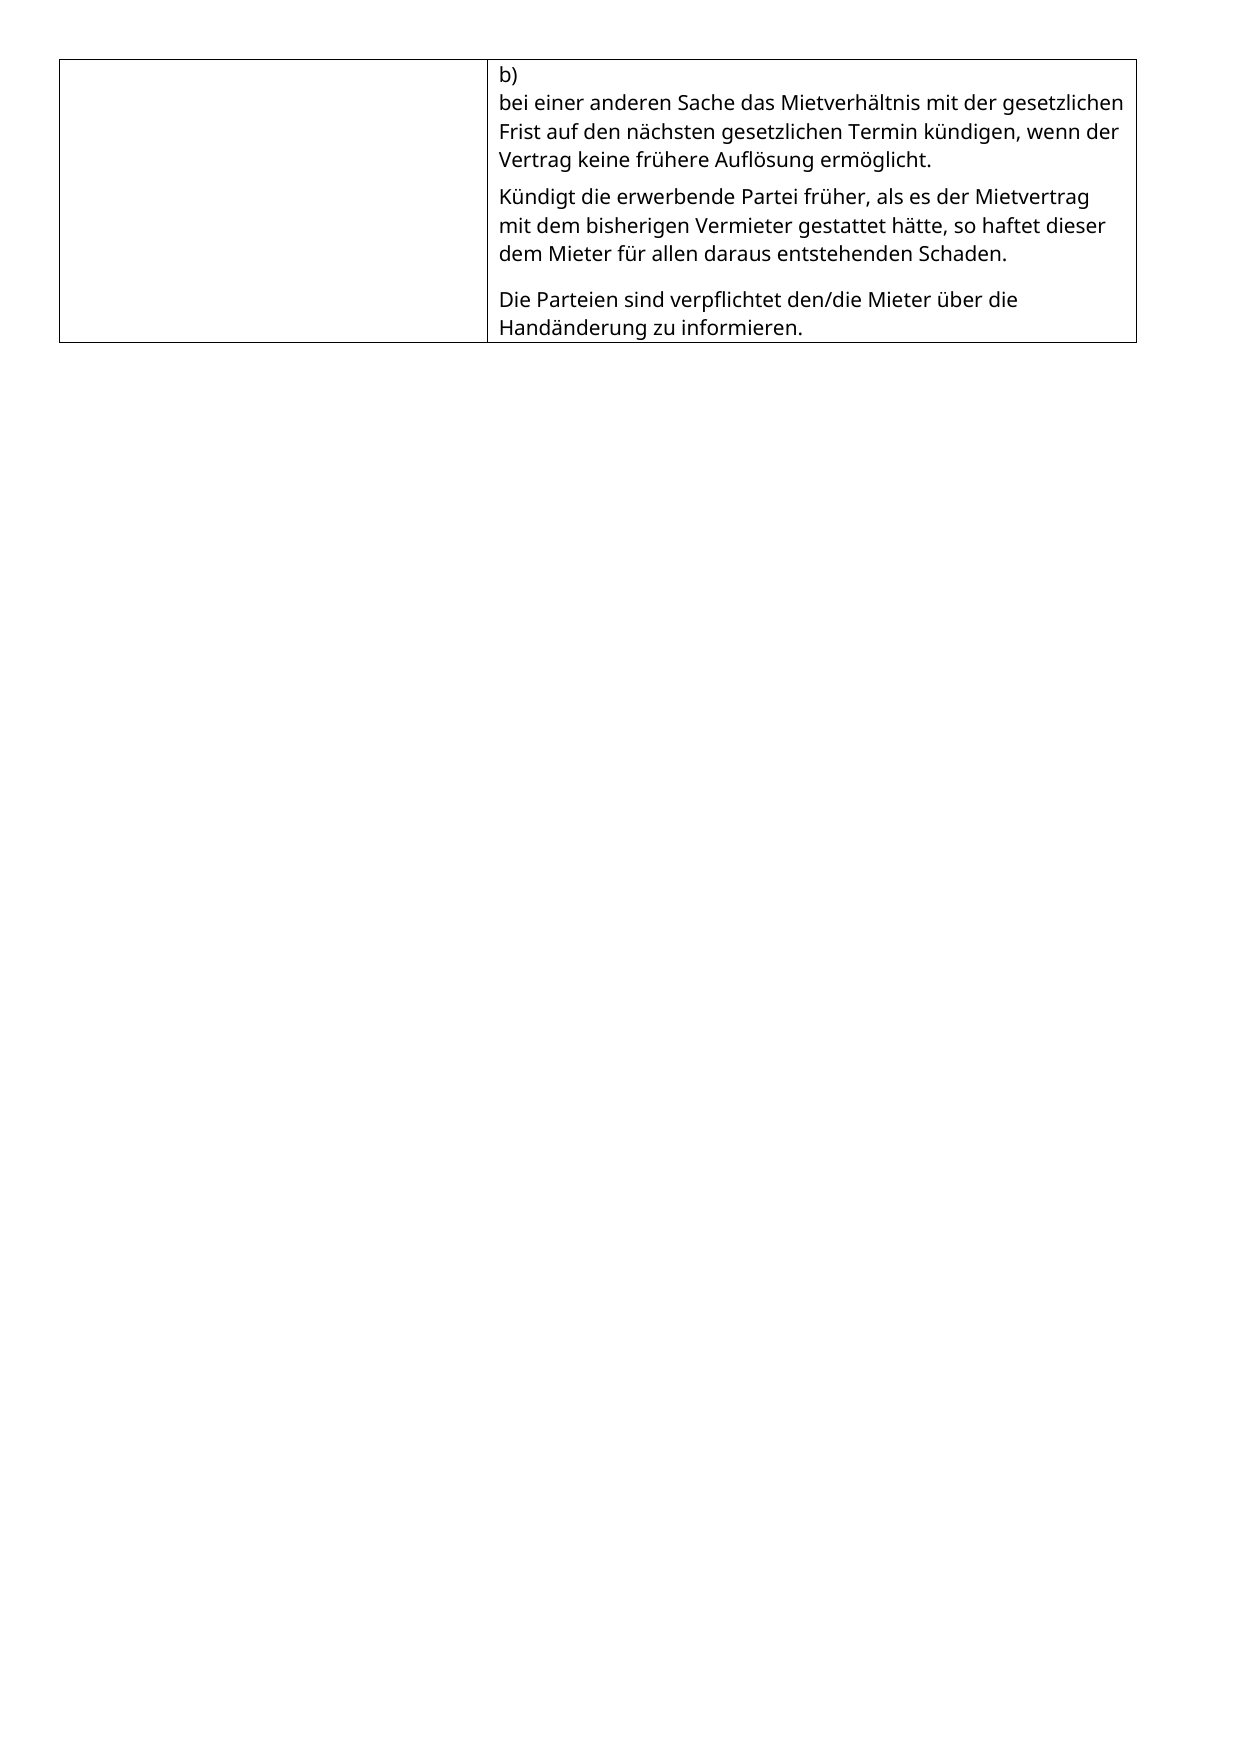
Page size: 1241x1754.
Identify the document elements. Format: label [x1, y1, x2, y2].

table_cell [60, 60, 487, 342]
table_cell [488, 60, 1136, 342]
